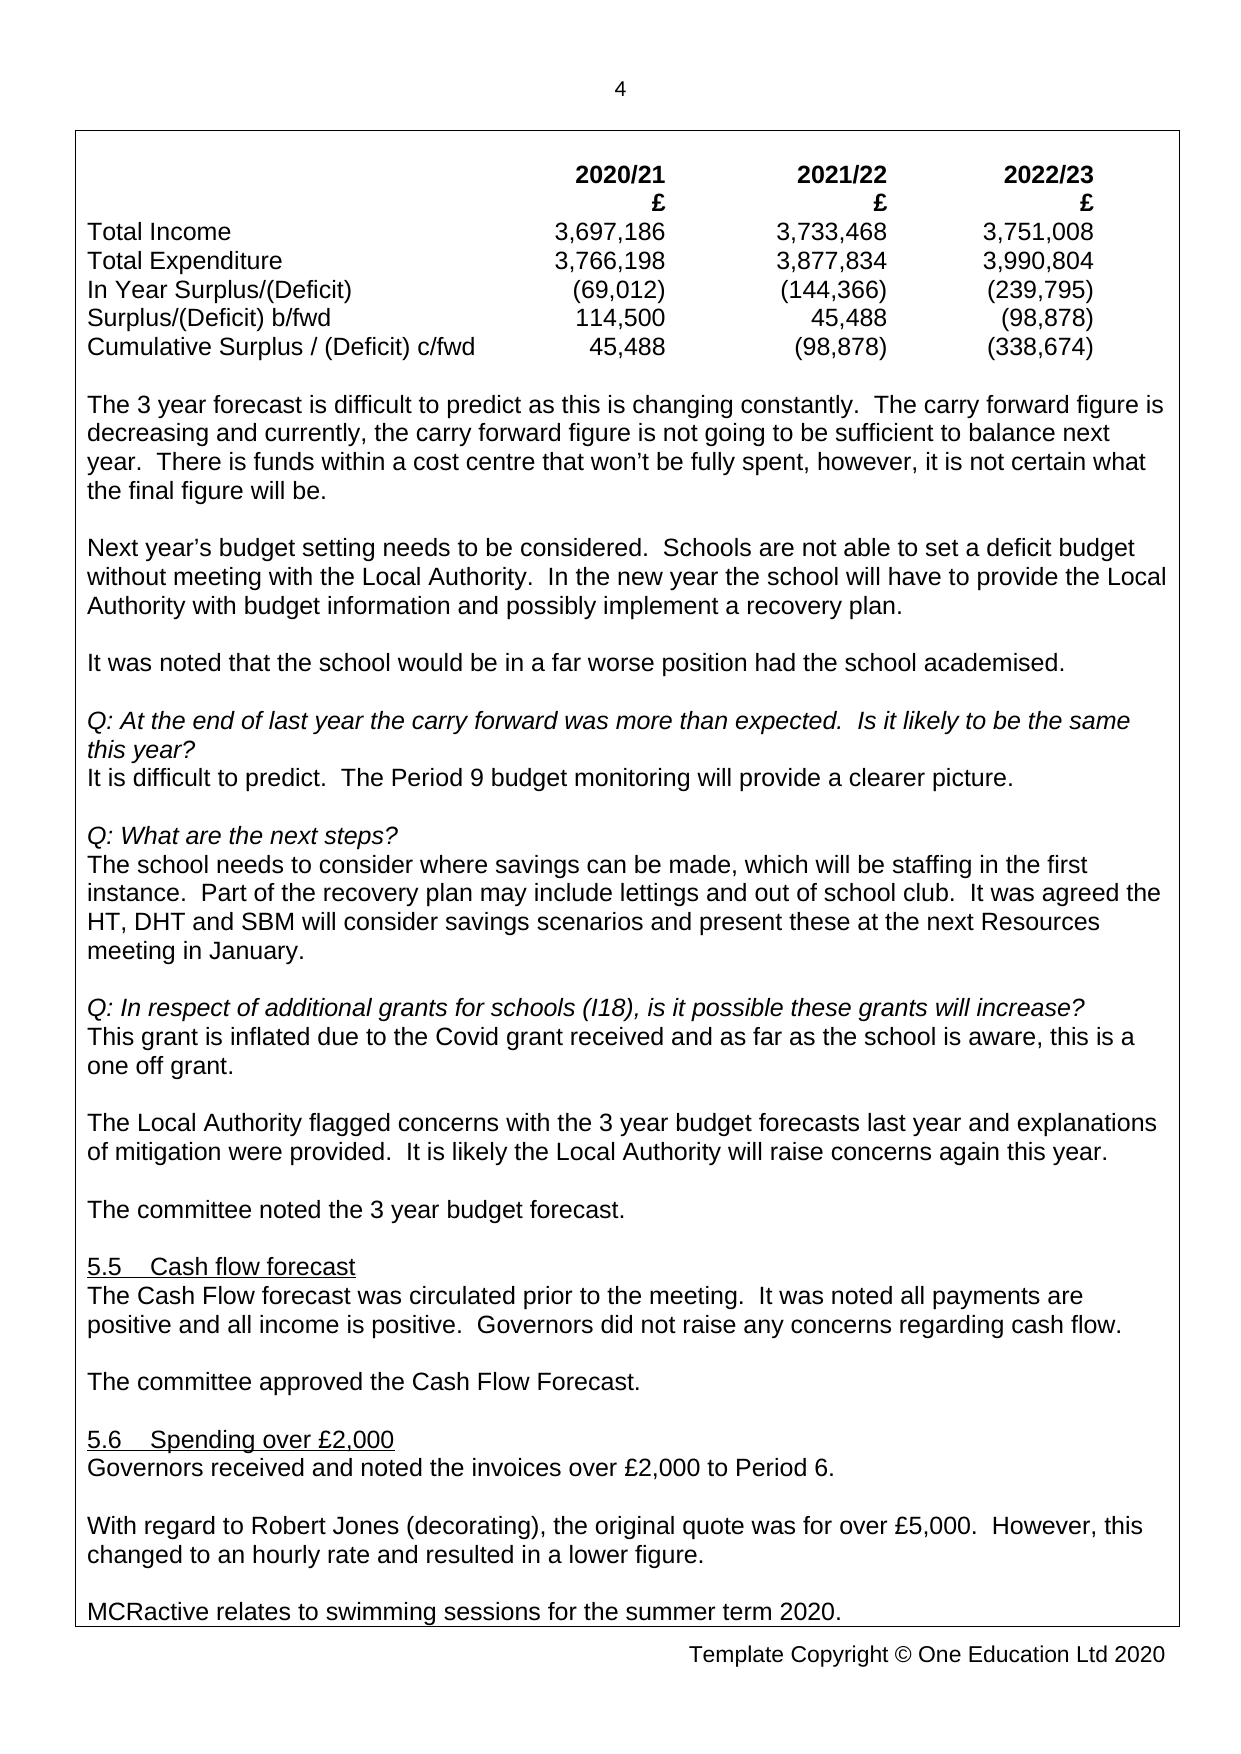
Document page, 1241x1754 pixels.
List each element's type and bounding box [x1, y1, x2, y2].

table_cell [76, 131, 1179, 1626]
